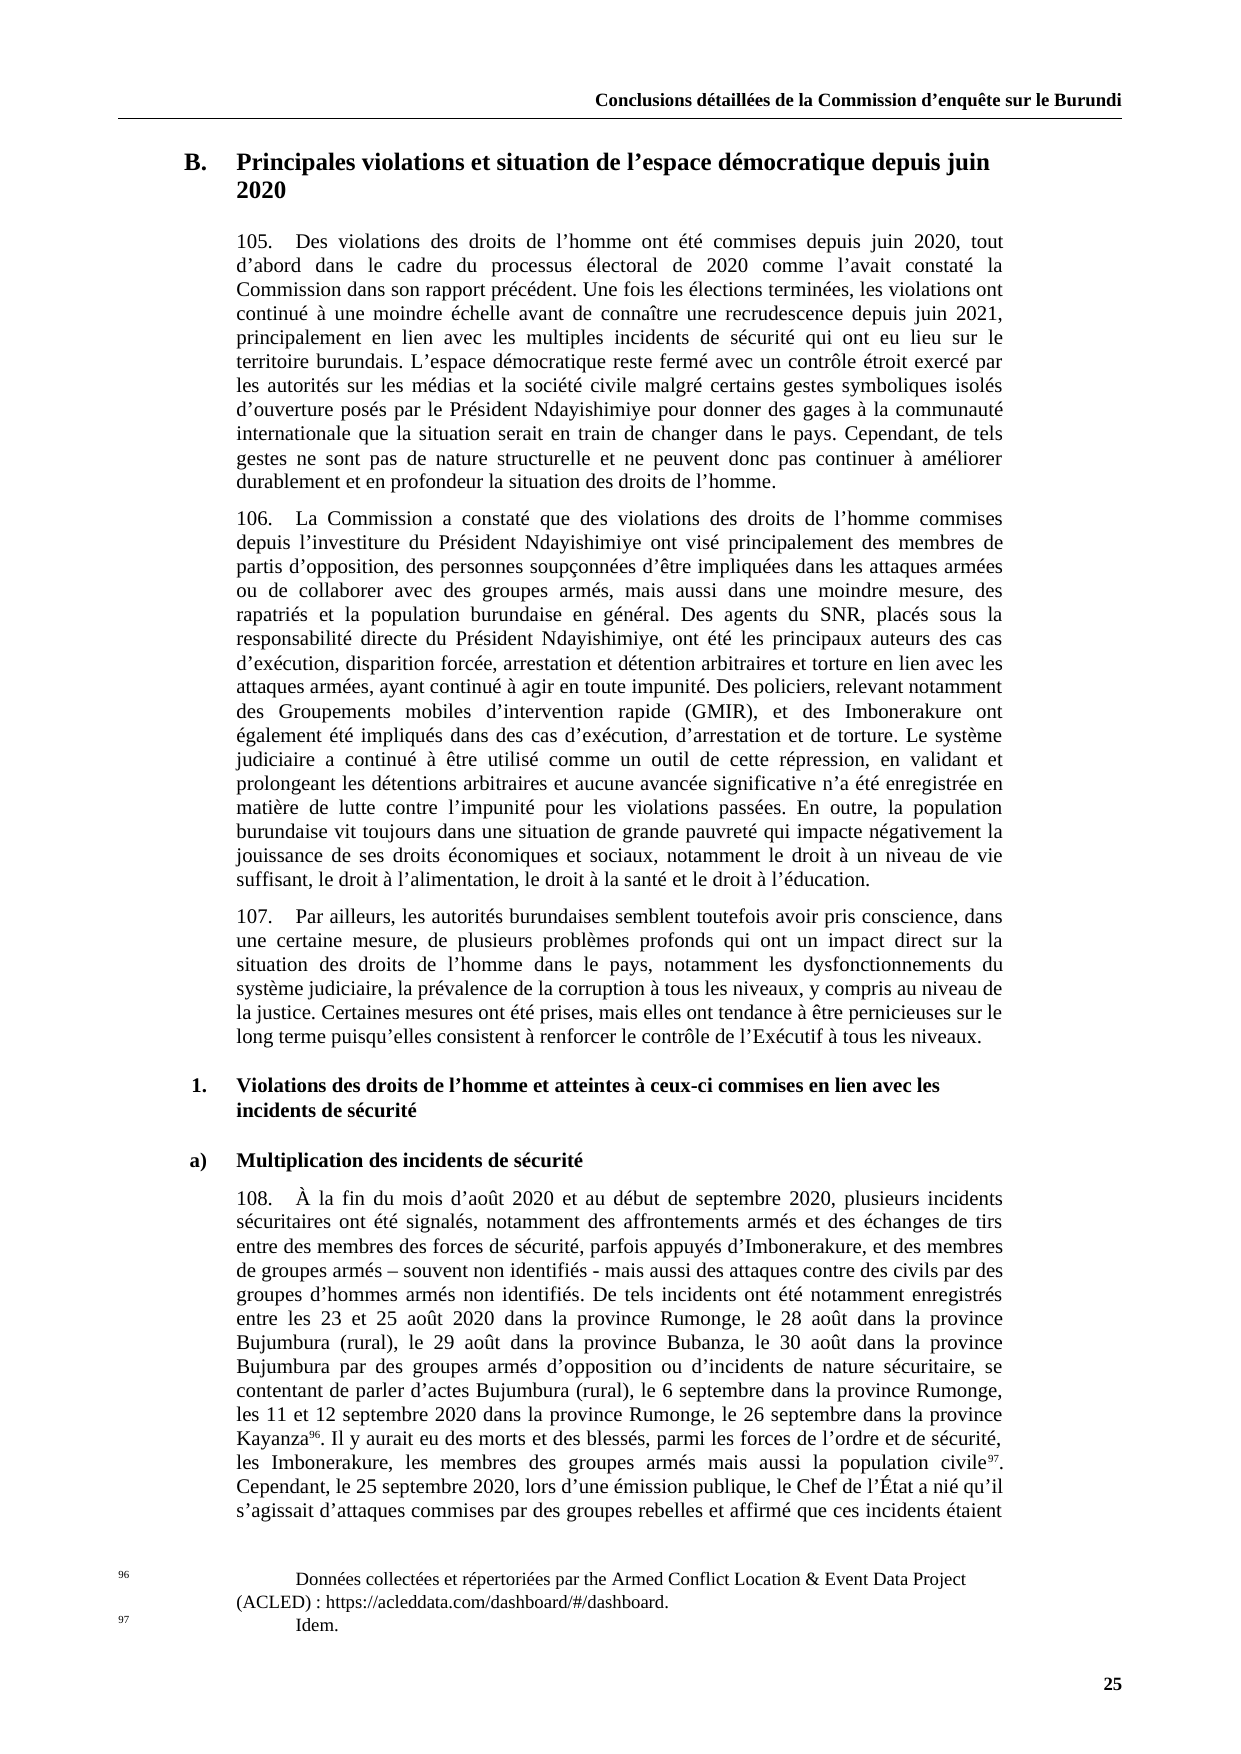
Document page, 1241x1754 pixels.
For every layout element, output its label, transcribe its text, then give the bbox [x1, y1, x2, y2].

text 105. Des violations des droits de l’homme ont été commises depuis juin 2020, tout d’abord dans le cadre du processus électoral de 2020 comme l’avait constaté la Commission dans son rapport précédent. Une fois les élections terminées, les violations ont continué à une moindre échelle avant de connaître une recrudescence depuis juin 2021, principalement en lien avec les multiples incidents de sécurité qui ont eu lieu sur le territoire burundais. L’espace démocratique reste fermé avec un contrôle étroit exercé par les autorités sur les médias et la société civile malgré certains gestes symboliques isolés d’ouverture posés par le Président Ndayishimiye pour donner des gages à la communauté internationale que la situation serait en train de changer dans le pays. Cependant, de tels gestes ne sont pas de nature structurelle et ne peuvent donc pas continuer à améliorer durablement et en profondeur la situation des droits de l’homme. [236, 229, 1004, 493]
text 1. Violations des droits de l’homme et atteintes à ceux-ci commises en lien avec les incidents de sécurité [118, 1073, 1004, 1123]
text B. Principales violations et situation de l’espace démocratique depuis juin 2020 [118, 148, 1004, 204]
text 106. La Commission a constaté que des violations des droits de l’homme commises depuis l’investiture du Président Ndayishimiye ont visé principalement des membres de partis d’opposition, des personnes soupçonnées d’être impliquées dans les attaques armées ou de collaborer avec des groupes armés, mais aussi dans une moindre mesure, des rapatriés et la population burundaise en général. Des agents du SNR, placés sous la responsabilité directe du Président Ndayishimiye, ont été les principaux auteurs des cas d’exécution, disparition forcée, arrestation et détention arbitraires et torture en lien avec les attaques armées, ayant continué à agir en toute impunité. Des policiers, relevant notamment des Groupements mobiles d’intervention rapide (GMIR), et des Imbonerakure ont également été impliqués dans des cas d’exécution, d’arrestation et de torture. Le système judiciaire a continué à être utilisé comme un outil de cette répression, en validant et prolongeant les détentions arbitraires et aucune avancée significative n’a été enregistrée en matière de lutte contre l’impunité pour les violations passées. En outre, la population burundaise vit toujours dans une situation de grande pauvreté qui impacte négativement la jouissance de ses droits économiques et sociaux, notamment le droit à un niveau de vie suffisant, le droit à l’alimentation, le droit à la santé et le droit à l’éducation. [236, 506, 1004, 891]
text 107. Par ailleurs, les autorités burundaises semblent toutefois avoir pris conscience, dans une certaine mesure, de plusieurs problèmes profonds qui ont un impact direct sur la situation des droits de l’homme dans le pays, notamment les dysfonctionnements du système judiciaire, la prévalence de la corruption à tous les niveaux, y compris au niveau de la justice. Certaines mesures ont été prises, mais elles ont tendance à être pernicieuses sur le long terme puisqu’elles consistent à renforcer le contrôle de l’Exécutif à tous les niveaux. [236, 903, 1004, 1048]
text a) Multiplication des incidents de sécurité [118, 1148, 1004, 1173]
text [236, 1185, 1004, 1522]
